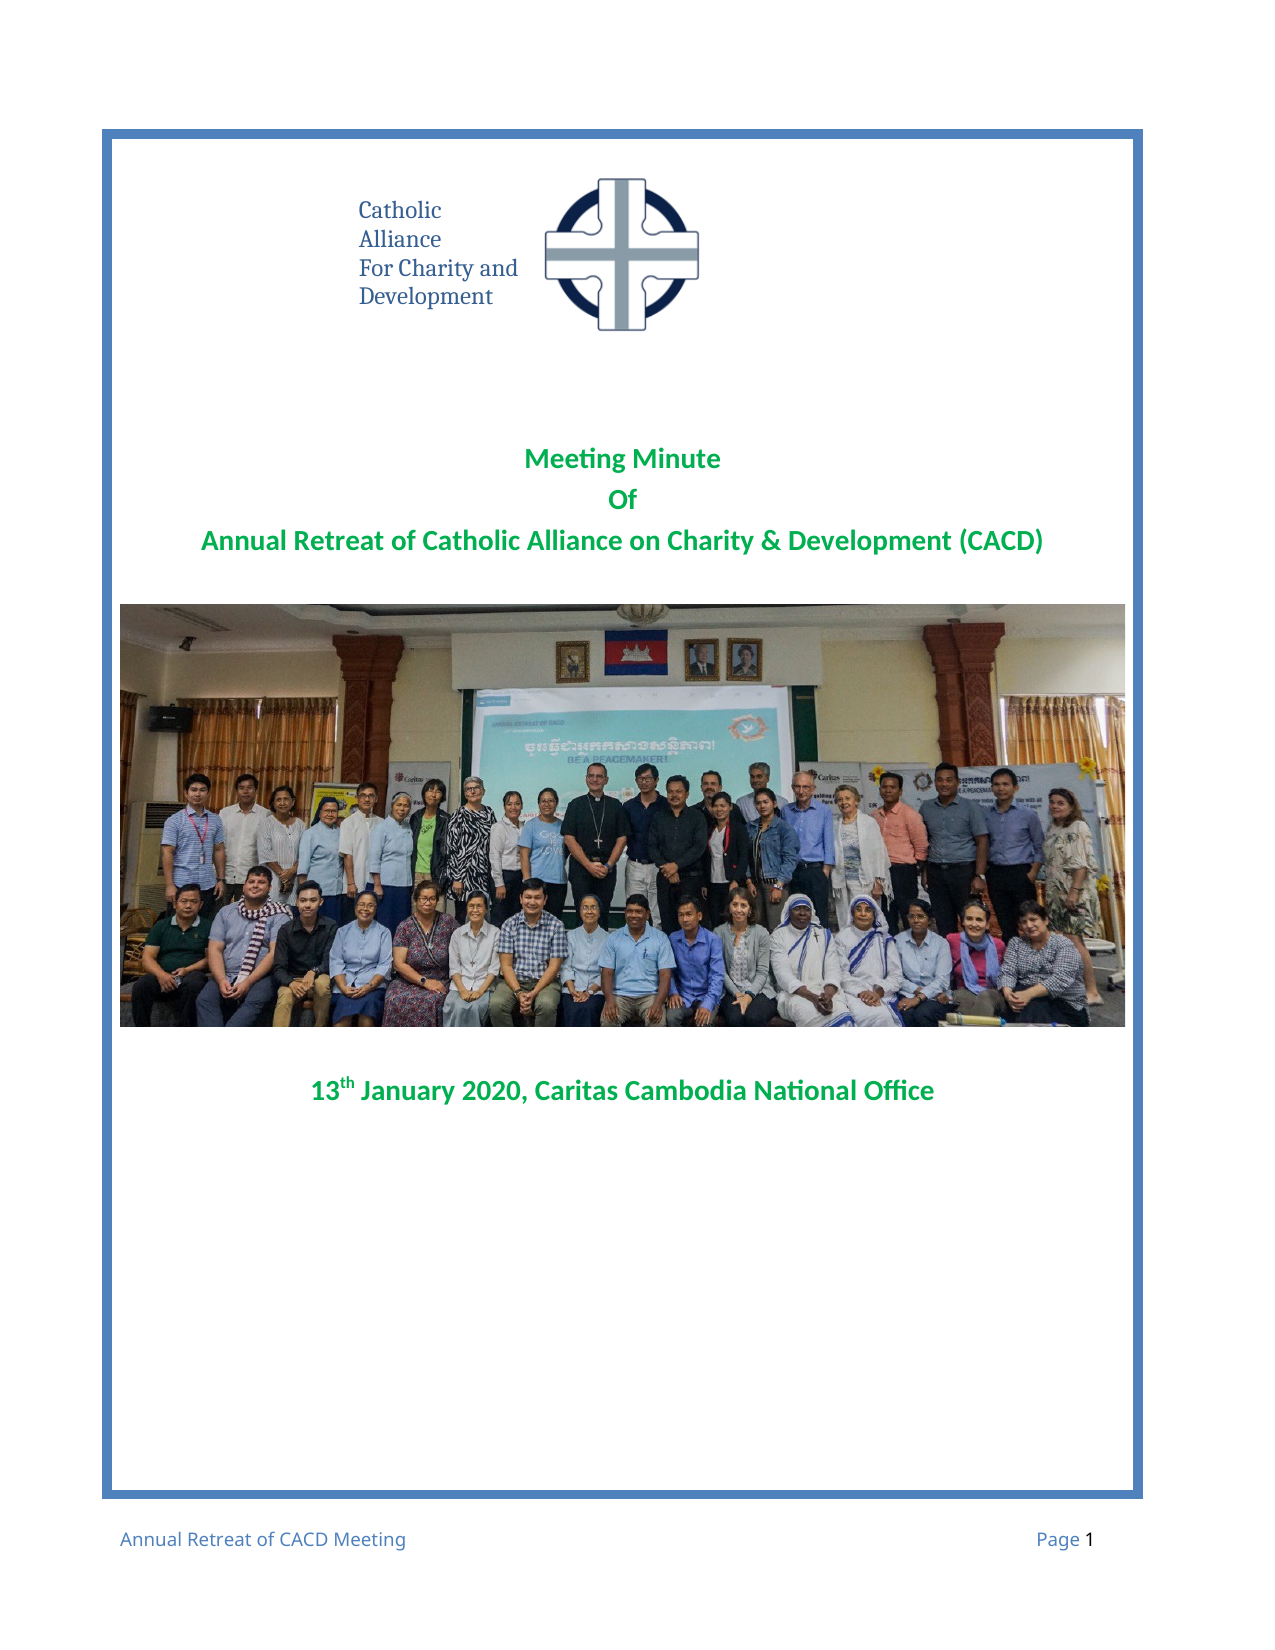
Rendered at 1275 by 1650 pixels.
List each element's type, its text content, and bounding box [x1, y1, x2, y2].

picture [538, 173, 707, 339]
picture [120, 604, 1125, 1027]
text 13th January 2020, Caritas Cambodia National Office [112, 1060, 1133, 1101]
text Of [112, 470, 1133, 511]
text Meeting Minute [112, 429, 1133, 470]
text Annual Retreat of Catholic Alliance on Charity & Development (CACD) [112, 511, 1133, 552]
